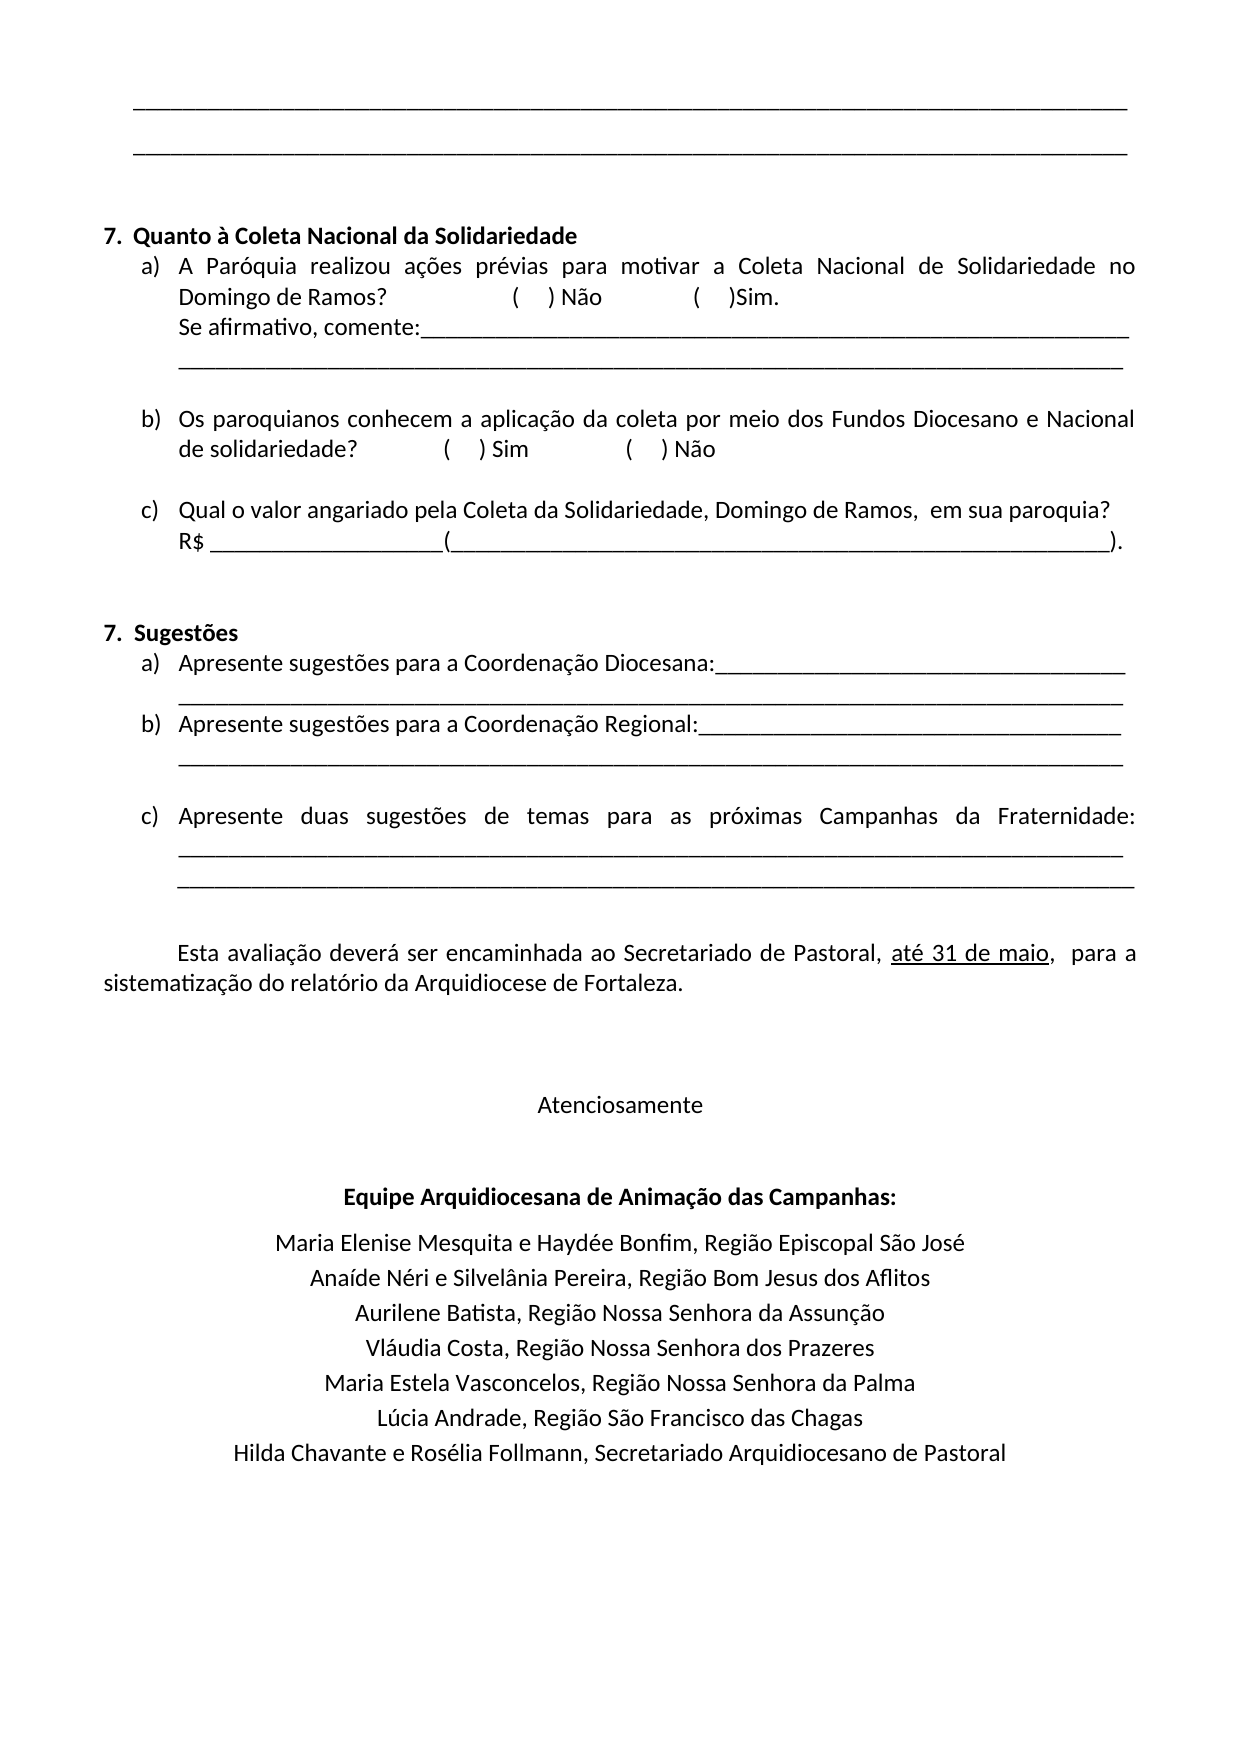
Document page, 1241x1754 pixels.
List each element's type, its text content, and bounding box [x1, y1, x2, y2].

list Apresente duas sugestões de temas para as próximas Campanhas da Fraternidade: ____________________________________________________________________________ [141, 800, 1137, 861]
text ________________________________________________________________________________ [103, 128, 1137, 159]
list Os paroquianos conhecem a aplicação da coleta por meio dos Fundos Diocesano e Nacional de solidariedade? ( ) Sim ( ) Não [141, 403, 1137, 464]
list Quanto à Coleta Nacional da Solidariedade [103, 220, 1137, 250]
text Anaíde Néri e Silvelânia Pereira, Região Bom Jesus dos Aflitos [103, 1262, 1137, 1292]
text Atenciosamente [103, 1090, 1137, 1120]
text Hilda Chavante e Rosélia Follmann, Secretariado Arquidiocesano de Pastoral [103, 1437, 1137, 1467]
text Lúcia Andrade, Região São Francisco das Chagas [103, 1402, 1137, 1432]
text Se afirmativo, comente:_________________________________________________________ [178, 311, 1137, 342]
text Esta avaliação deverá ser encaminhada ao Secretariado de Pastoral, até 31 de maio, para a sistematização do relatório da Arquidiocese de Fortaleza. [103, 937, 1137, 998]
text Maria Estela Vasconcelos, Região Nossa Senhora da Palma [103, 1367, 1137, 1397]
list Qual o valor angariado pela Coleta da Solidariedade, Domingo de Ramos, em sua paroquia? [141, 494, 1137, 525]
list A Paróquia realizou ações prévias para motivar a Coleta Nacional de Solidariedade no Domingo de Ramos? ( ) Não ( )Sim. [141, 250, 1137, 311]
list Apresente sugestões para a Coordenação Diocesana:_________________________________ [141, 647, 1137, 678]
text ____________________________________________________________________________ [178, 739, 1137, 769]
text 7. Sugestões [103, 617, 1137, 647]
text ____________________________________________________________________________ [178, 342, 1137, 372]
text Equipe Arquidiocesana de Animação das Campanhas: [103, 1181, 1137, 1212]
text _____________________________________________________________________________ [177, 861, 1137, 891]
text ________________________________________________________________________________ [103, 83, 1137, 113]
text Aurilene Batista, Região Nossa Senhora da Assunção [103, 1297, 1137, 1327]
text R$ (_____________________________________________________). [178, 525, 1137, 556]
text ____________________________________________________________________________ [178, 678, 1137, 708]
list Apresente sugestões para a Coordenação Regional:__________________________________ [141, 708, 1137, 739]
text Vláudia Costa, Região Nossa Senhora dos Prazeres [103, 1332, 1137, 1362]
text Maria Elenise Mesquita e Haydée Bonfim, Região Episcopal São José [103, 1227, 1137, 1257]
